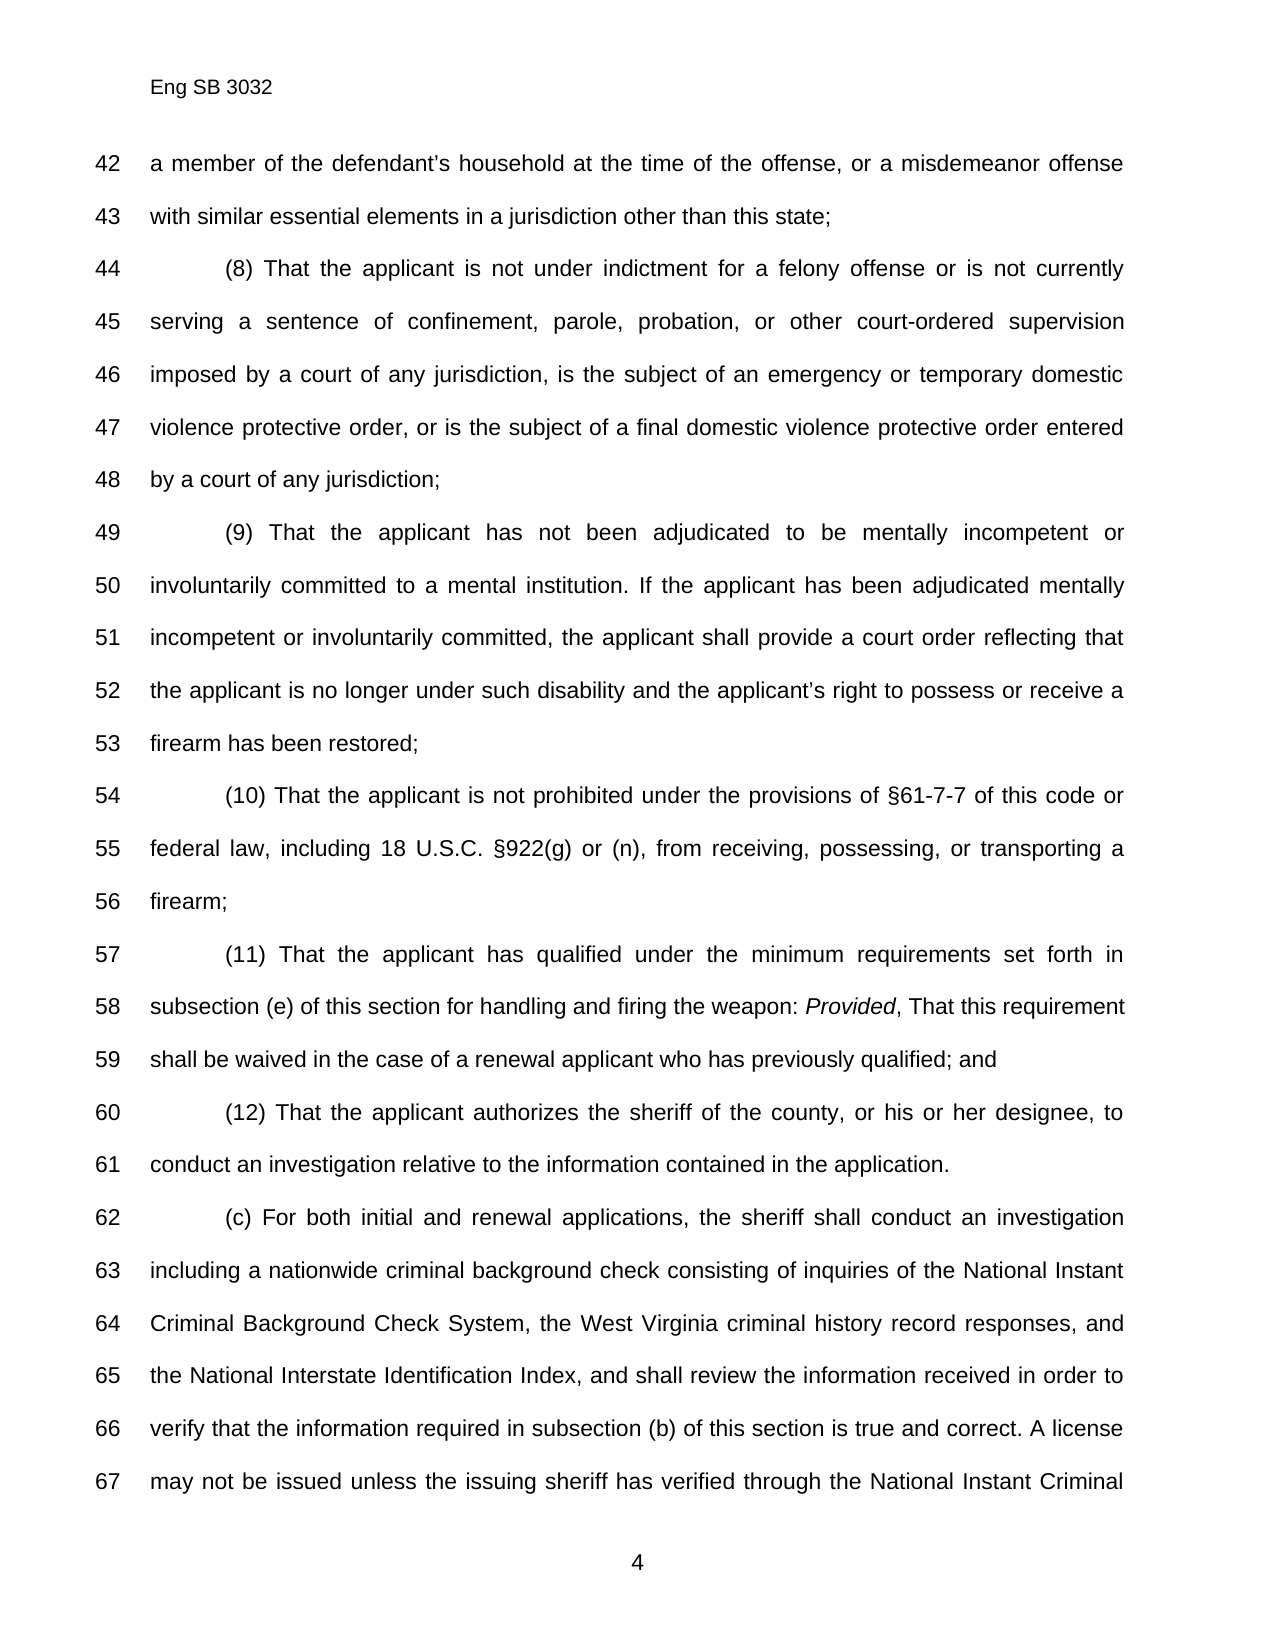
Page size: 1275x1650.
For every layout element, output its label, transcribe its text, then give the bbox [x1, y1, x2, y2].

text (11) That the applicant has qualified under the minimum requirements set forth in subsection (e) of this section for handling and firing the weapon: Provided, That this requirement shall be waived in the case of a renewal applicant who has previously qualified; and [150, 941, 1125, 1072]
text (8) That the applicant is not under indictment for a felony offense or is not currently serving a sentence of confinement, parole, probation, or other court-ordered supervision imposed by a court of any jurisdiction, is the subject of an emergency or temporary domestic violence protective order, or is the subject of a final domestic violence protective order entered by a court of any jurisdiction; [150, 255, 1125, 493]
text (12) That the applicant authorizes the sheriff of the county, or his or her designee, to conduct an investigation relative to the information contained in the application. [150, 1099, 1125, 1178]
text (9) That the applicant has not been adjudicated to be mentally incompetent or involuntarily committed to a mental institution. If the applicant has been adjudicated mentally incompetent or involuntarily committed, the applicant shall provide a court order reflecting that the applicant is no longer under such disability and the applicant’s right to possess or receive a firearm has been restored; [150, 519, 1125, 756]
text (10) That the applicant is not prohibited under the provisions of §61-7-7 of this code or federal law, including 18 U.S.C. §922(g) or (n), from receiving, possessing, or transporting a firearm; [150, 782, 1125, 914]
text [150, 150, 1125, 229]
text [150, 1204, 1125, 1494]
